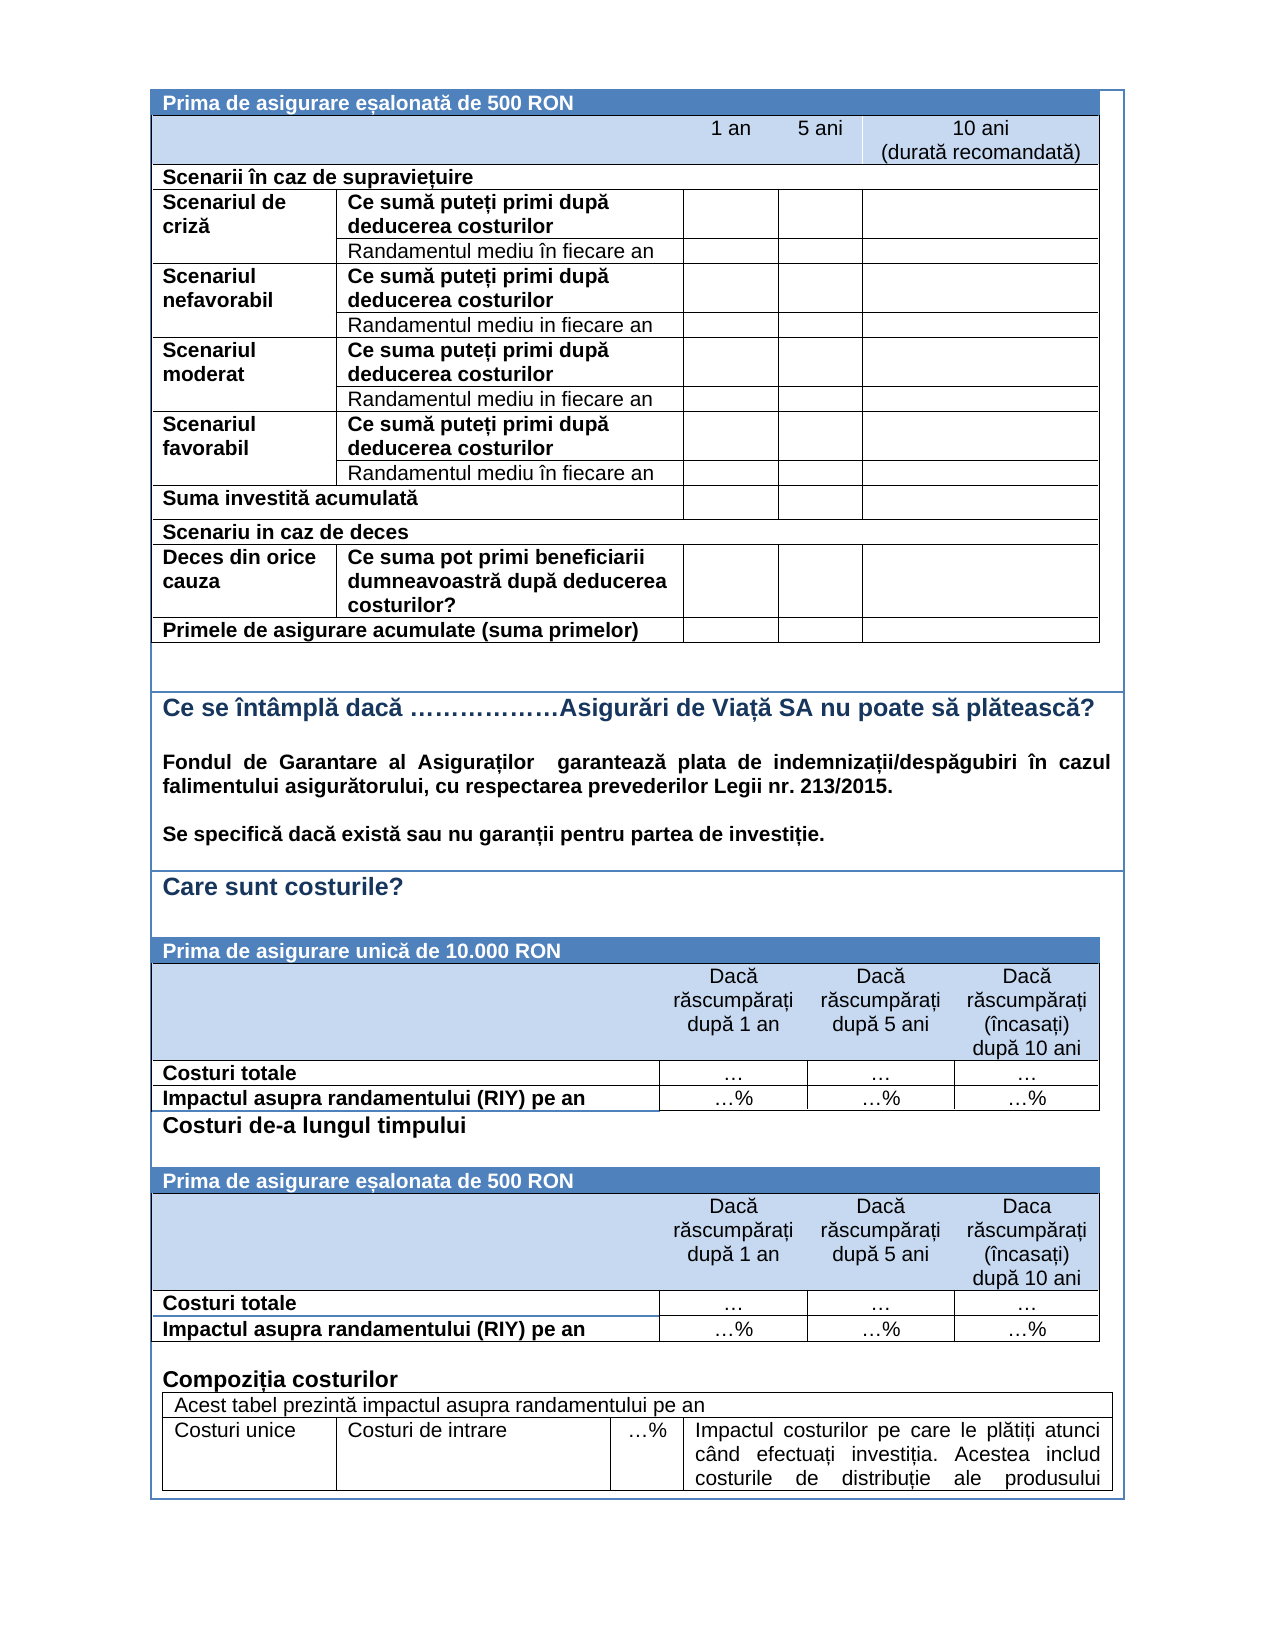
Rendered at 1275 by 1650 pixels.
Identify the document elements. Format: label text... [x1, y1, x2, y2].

table_cell Ce se întâmplă dacă ………………Asigurări de Viață SA nu poate să plătească? Fondul de Garantare al Asiguraților garantează plata de indemnizații/despăgubiri în cazul falimentului asigurătorului, cu respectarea prevederilor Legii nr. 213/2015. Se specifică dacă există sau nu garanții pentru partea de investiție. [152, 693, 1123, 870]
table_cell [152, 91, 1123, 691]
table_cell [152, 872, 1123, 1498]
